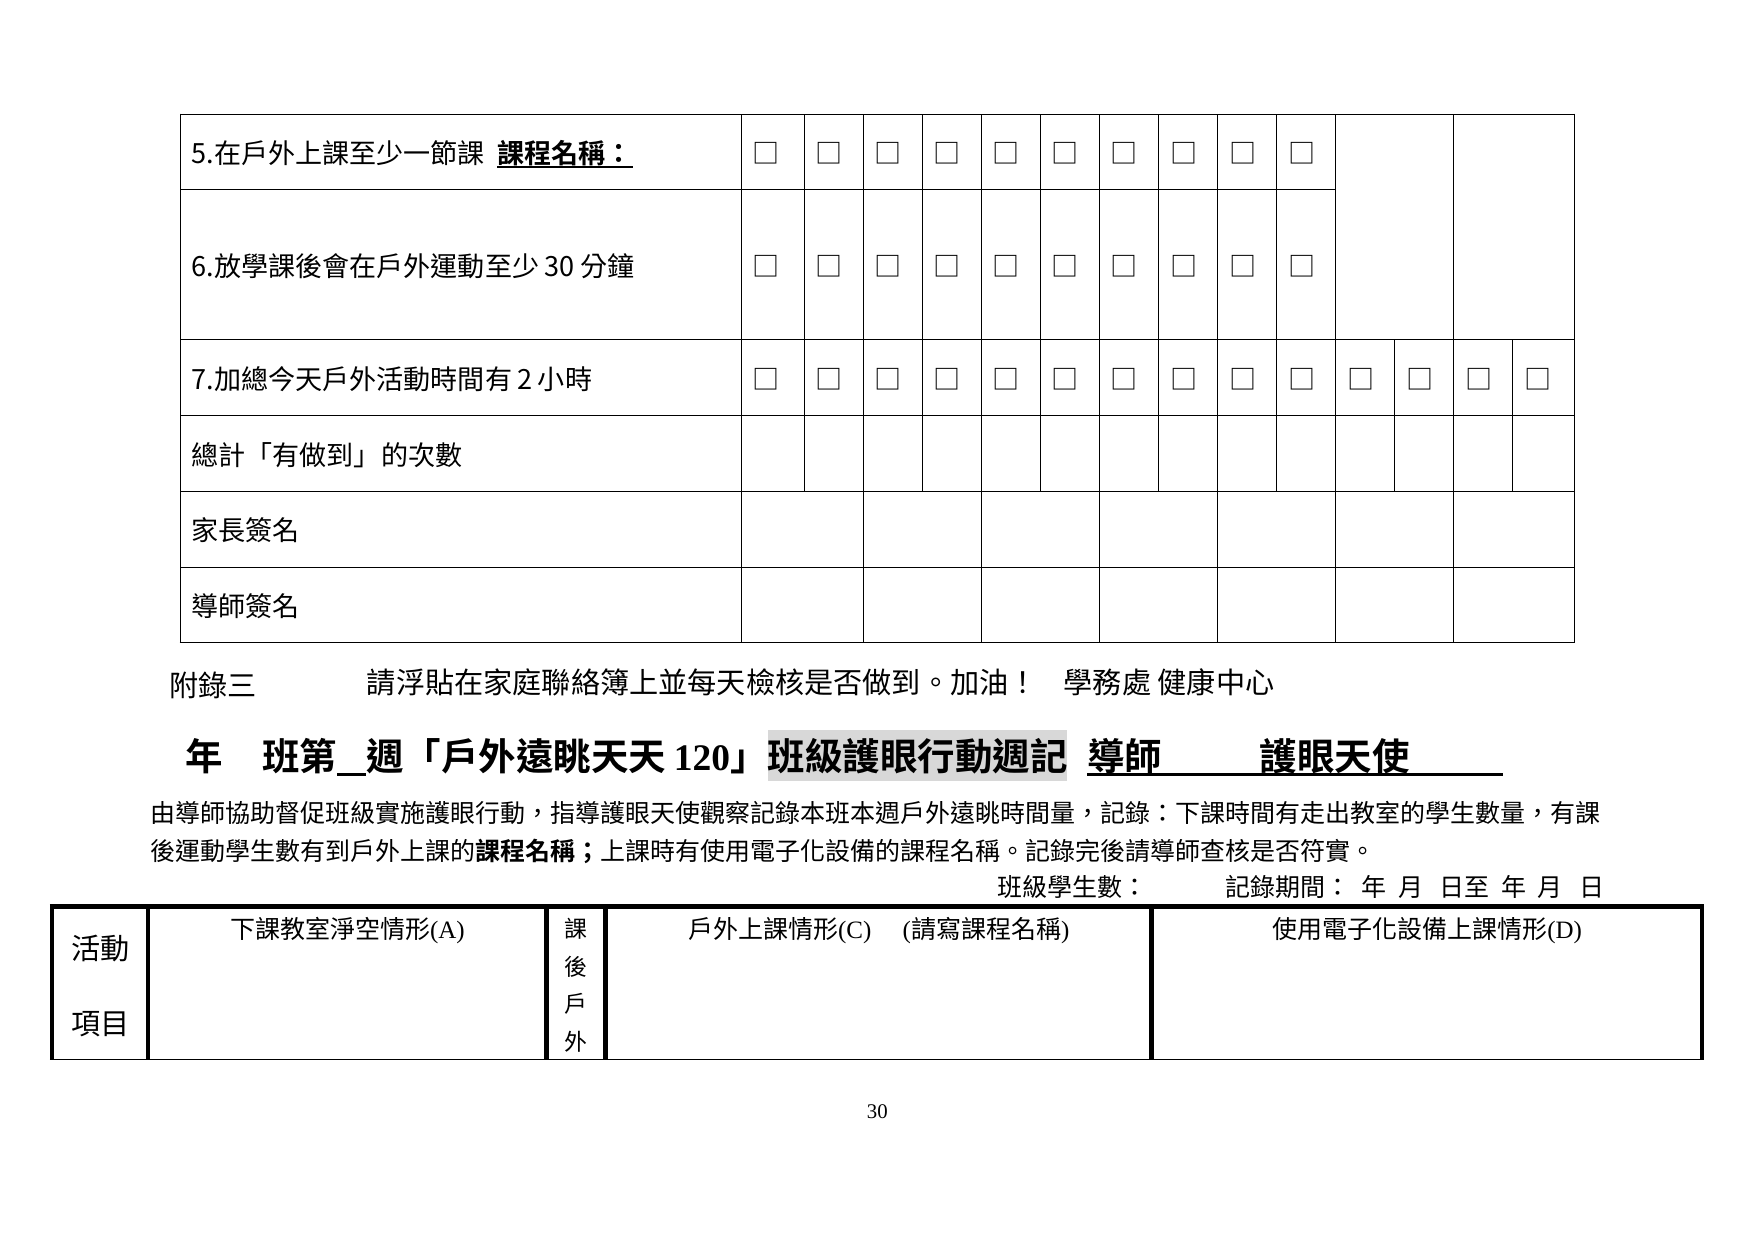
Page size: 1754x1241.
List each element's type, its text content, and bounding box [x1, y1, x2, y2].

table_cell 5.在戶外上課至少一節課 課程名稱： [181, 115, 741, 189]
table_cell 7.加總今天戶外活動時間有2小時 [181, 340, 741, 415]
table_cell [923, 416, 981, 491]
table_cell □ [923, 115, 981, 189]
table_cell □ [1041, 190, 1099, 339]
table_header 使用電子化設備上課情形(D) [1154, 909, 1700, 1059]
table_cell [1336, 492, 1453, 566]
table_cell [1336, 416, 1394, 491]
table_cell □ [982, 190, 1040, 339]
table_cell [742, 416, 804, 491]
table_cell [1513, 416, 1574, 491]
table_cell □ [982, 115, 1040, 189]
table_cell □ [805, 190, 863, 339]
table_cell 導師簽名 [181, 568, 741, 642]
table_cell 家長簽名 [181, 492, 741, 566]
table_header 下課教室淨空情形(A) [150, 909, 544, 1059]
table_cell 總計「有做到」的次數 [181, 416, 741, 491]
table_cell □ [1218, 190, 1276, 339]
table_cell [982, 416, 1040, 491]
table_cell □ [1336, 340, 1394, 415]
text 由導師協助督促班級實施護眼行動，指導護眼天使觀察記錄本班本週戶外遠眺時間量，記錄：下課時間有走出教室的學生數量，有課後運動學生數有到戶外上課的課程名稱；上課時有使用電子化設備的課程名稱。記錄完後請導師查核是否符實。 [150, 793, 1604, 868]
table_cell [805, 416, 863, 491]
table_cell □ [1395, 340, 1453, 415]
table_cell [1454, 568, 1574, 642]
table_cell □ [805, 340, 863, 415]
table_cell [864, 492, 981, 566]
table_cell □ [1100, 340, 1158, 415]
table_cell [1218, 568, 1335, 642]
table_cell [982, 568, 1099, 642]
table_header 戶外上課情形(C) (請寫課程名稱) [608, 909, 1149, 1059]
text 請浮貼在家庭聯絡簿上並每天檢核是否做到。加油！ 學務處 健康中心 [150, 643, 1604, 718]
table_cell □ [1159, 340, 1217, 415]
text 班級學生數： 記錄期間： 年 月 日至 年 月 日 [150, 868, 1604, 904]
table_cell □ [923, 190, 981, 339]
table_cell [1454, 416, 1512, 491]
table_cell □ [742, 190, 804, 339]
table_cell [1454, 115, 1574, 339]
table_cell [1218, 416, 1276, 491]
table_cell □ [1277, 115, 1335, 189]
table_cell □ [864, 190, 922, 339]
table_cell □ [1100, 115, 1158, 189]
table_cell [1277, 416, 1335, 491]
text 年 班第 週「戶外遠眺天天120」班級護眼行動週記 導師 護眼天使 [150, 718, 1604, 793]
table_cell [1100, 492, 1217, 566]
table_cell [1218, 492, 1335, 566]
table_cell [1336, 568, 1453, 642]
table_cell [982, 492, 1099, 566]
table_cell □ [1218, 340, 1276, 415]
table_cell [864, 568, 981, 642]
table_cell □ [1454, 340, 1512, 415]
table_header 活動 項目 [54, 909, 146, 1059]
table_cell [1395, 416, 1453, 491]
table_cell □ [1277, 340, 1335, 415]
table_cell □ [742, 340, 804, 415]
table_cell □ [982, 340, 1040, 415]
table_header 課後 戶外運動 (B) [549, 909, 603, 1059]
table_cell 6.放學課後會在戶外運動至少30分鐘 [181, 190, 741, 339]
table_cell [864, 416, 922, 491]
table_cell □ [742, 115, 804, 189]
table_cell □ [1100, 190, 1158, 339]
table_cell [742, 492, 863, 566]
table_cell □ [1218, 115, 1276, 189]
table_cell □ [864, 115, 922, 189]
table_cell [1041, 416, 1099, 491]
table_cell □ [1277, 190, 1335, 339]
table_cell [1454, 492, 1574, 566]
table_cell □ [1041, 115, 1099, 189]
table_cell [1100, 416, 1158, 491]
table_cell □ [1041, 340, 1099, 415]
table_cell [1336, 115, 1453, 339]
table_cell □ [805, 115, 863, 189]
table_cell [1100, 568, 1217, 642]
table_cell [1159, 416, 1217, 491]
table_cell □ [1513, 340, 1574, 415]
table_cell [742, 568, 863, 642]
table_cell □ [864, 340, 922, 415]
table_cell □ [923, 340, 981, 415]
table_cell □ [1159, 190, 1217, 339]
table_cell □ [1159, 115, 1217, 189]
